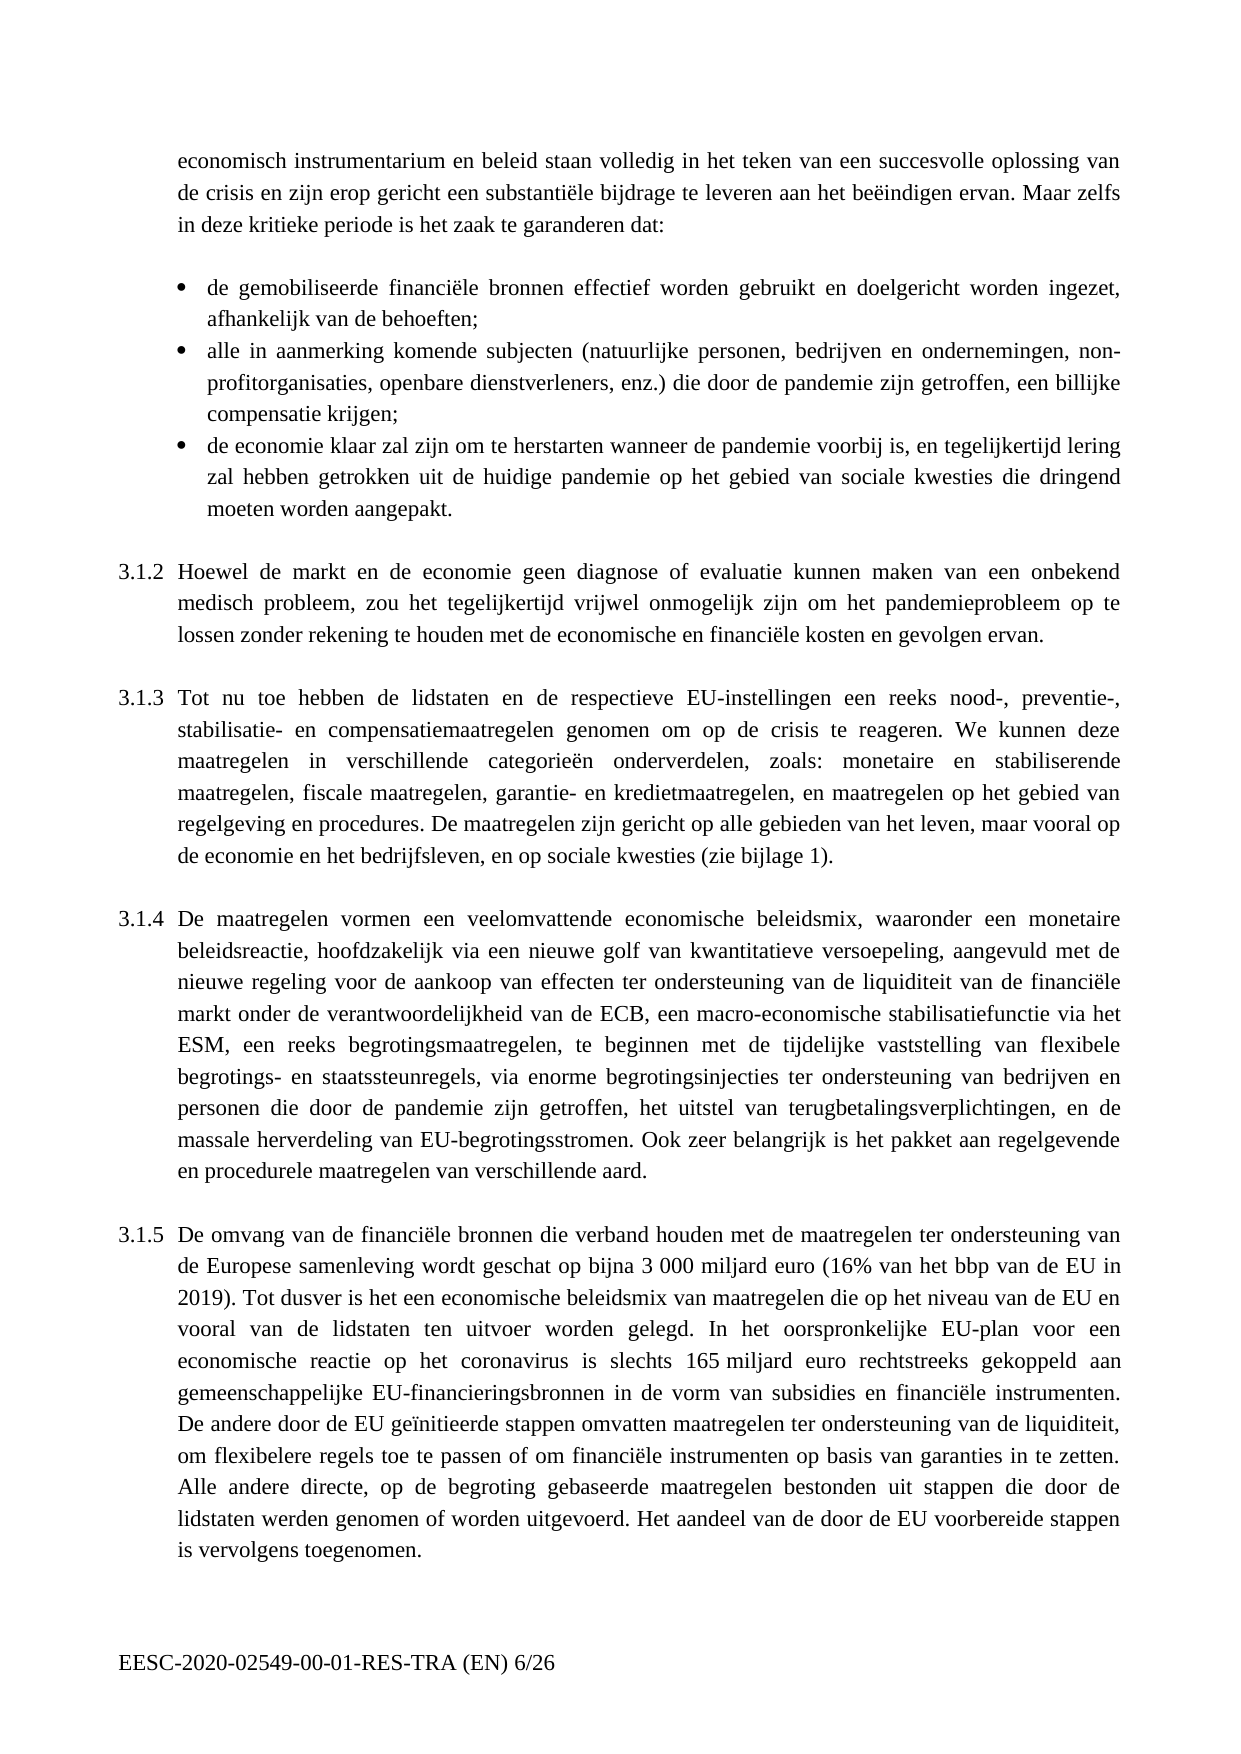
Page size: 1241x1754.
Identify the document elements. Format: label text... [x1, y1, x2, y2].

subtitle Tot nu toe hebben de lidstaten en de respectieve EU-instellingen een reeks nood-, preventie-, stabilisatie- en compensatiemaatregelen genomen om op de crisis te reageren. We kunnen deze maatregelen in verschillende categorieën onderverdelen, zoals: monetaire en stabiliserende maatregelen, fiscale maatregelen, garantie- en kredietmaatregelen, en maatregelen op het gebied van regelgeving en procedures. De maatregelen zijn gericht op alle gebieden van het leven, maar vooral op de economie en het bedrijfsleven, en op sociale kwesties (zie bijlage 1). [118, 684, 1122, 868]
list de economie klaar zal zijn om te herstarten wanneer de pandemie voorbij is, en tegelijkertijd lering zal hebben getrokken uit de huidige pandemie op het gebied van sociale kwesties die dringend moeten worden aangepakt. [177, 432, 1122, 521]
subtitle De maatregelen vormen een veelomvattende economische beleidsmix, waaronder een monetaire beleidsreactie, hoofdzakelijk via een nieuwe golf van kwantitatieve versoepeling, aangevuld met de nieuwe regeling voor de aankoop van effecten ter ondersteuning van de liquiditeit van de financiële markt onder de verantwoordelijkheid van de ECB, een macro-economische stabilisatiefunctie via het ESM, een reeks begrotingsmaatregelen, te beginnen met de tijdelijke vaststelling van flexibele begrotings- en staatssteunregels, via enorme begrotingsinjecties ter ondersteuning van bedrijven en personen die door de pandemie zijn getroffen, het uitstel van terugbetalingsverplichtingen, en de massale herverdeling van EU-begrotingsstromen. Ook zeer belangrijk is het pakket aan regelgevende en procedurele maatregelen van verschillende aard. [118, 905, 1122, 1184]
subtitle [118, 148, 1122, 237]
list de gemobiliseerde financiële bronnen effectief worden gebruikt en doelgericht worden ingezet, afhankelijk van de behoeften; [177, 274, 1122, 332]
subtitle Hoewel de markt en de economie geen diagnose of evaluatie kunnen maken van een onbekend medisch probleem, zou het tegelijkertijd vrijwel onmogelijk zijn om het pandemieprobleem op te lossen zonder rekening te houden met de economische en financiële kosten en gevolgen ervan. [118, 558, 1122, 647]
subtitle De omvang van de financiële bronnen die verband houden met de maatregelen ter ondersteuning van de Europese samenleving wordt geschat op bijna 3 000 miljard euro (16% van het bbp van de EU in 2019). Tot dusver is het een economische beleidsmix van maatregelen die op het niveau van de EU en vooral van de lidstaten ten uitvoer worden gelegd. In het oorspronkelijke EU-plan voor een economische reactie op het coronavirus is slechts 165 miljard euro rechtstreeks gekoppeld aan gemeenschappelijke EU-financieringsbronnen in de vorm van subsidies en financiële instrumenten. De andere door de EU geïnitieerde stappen omvatten maatregelen ter ondersteuning van de liquiditeit, om flexibelere regels toe te passen of om financiële instrumenten op basis van garanties in te zetten. Alle andere directe, op de begroting gebaseerde maatregelen bestonden uit stappen die door de lidstaten werden genomen of worden uitgevoerd. Het aandeel van de door de EU voorbereide stappen is vervolgens toegenomen. [118, 1221, 1122, 1563]
list alle in aanmerking komende subjecten (natuurlijke personen, bedrijven en ondernemingen, non-profitorganisaties, openbare dienstverleners, enz.) die door de pandemie zijn getroffen, een billijke compensatie krijgen; [177, 337, 1122, 426]
